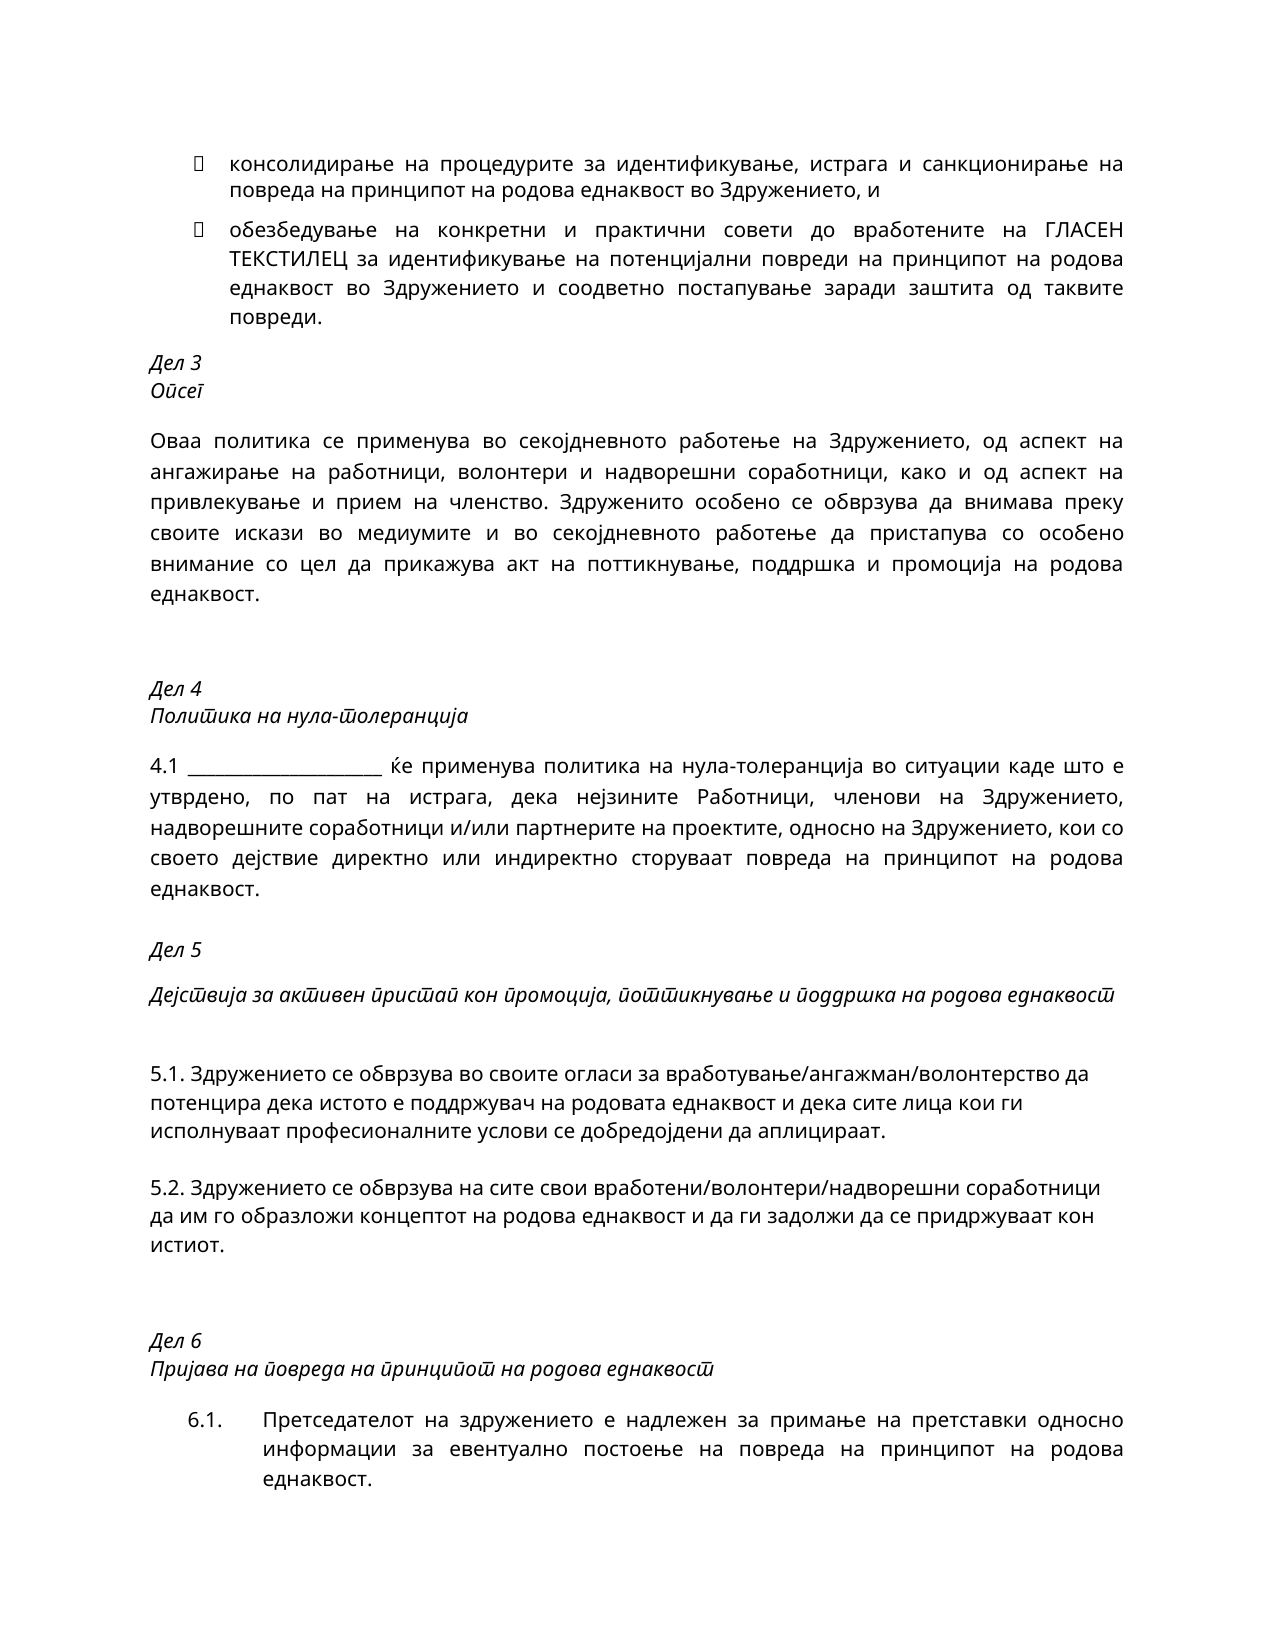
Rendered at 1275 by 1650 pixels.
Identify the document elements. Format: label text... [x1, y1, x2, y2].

text Оваа политика се применува во секојдневното работење на Здружението, од аспект на ангажирање на работници, волонтери и надворешни соработници, како и од аспект на привлекување и прием на членство. Здруженито особено се обврзува да внимава преку своите искази во медиумите и во секојдневното работење да пристапува со особено внимание со цел да прикажува акт на поттикнување, поддршка и промоција на родова еднаквост. [150, 426, 1125, 608]
text Дејствија за активен пристап кон промоција, поттикнување и поддршка на родова еднаквост [150, 981, 1125, 1009]
text 5.2. Здружението се обврзува на сите свои вработени/волонтери/надворешни соработници да им го образложи концептот на родова еднаквост и да ги задолжи да се придржуваат кон истиот. [150, 1173, 1125, 1258]
list Претседателот на здружението е надлежен за примање на претставки односно информации за евентуално постоење на повреда на принципот на родова еднаквост. [187, 1405, 1125, 1493]
text 5.1. Здружението се обврзува во своите огласи за вработување/ангажман/волонтерство да потенцира дека истото е поддржувач на родовата еднаквост и дека сите лица кои ги исполнуваат професионалните услови се добредојдени да аплицираат. [150, 1059, 1125, 1144]
text Опсег [150, 376, 1125, 404]
text 4.1 _____________________ ќе применува политика на нула-толеранција во ситуации каде што е утврдено, по пат на истрага, дека нејзините Работници, членови на Здружението, надворешните соработници и/или партнерите на проектите, односно на Здружението, кои со своето дејствие директно или индиректно сторуваат повреда на принципот на родова еднаквост. [150, 752, 1125, 902]
text Дел 6 [150, 1326, 1125, 1354]
list консолидирање на процедурите за идентификување, истрага и санкционирање на повреда на принципот на родова еднаквост во Здружението, и [192, 150, 1125, 204]
text Политика на нула-толеранција [150, 702, 1125, 729]
text Дел 5 [150, 935, 1125, 964]
text Пријава на повреда на принципот на родова еднаквост [150, 1354, 1125, 1383]
list обезбедување на конкретни и практични совети до вработените на ГЛАСЕН ТЕКСТИЛЕЦ за идентификување на потенцијални повреди на принципот на родова еднаквост во Здружението и соодветно постапување заради заштита од таквите повреди. [192, 215, 1125, 331]
text Дел 4 [150, 674, 1125, 702]
text Дел 3 [150, 348, 1125, 376]
